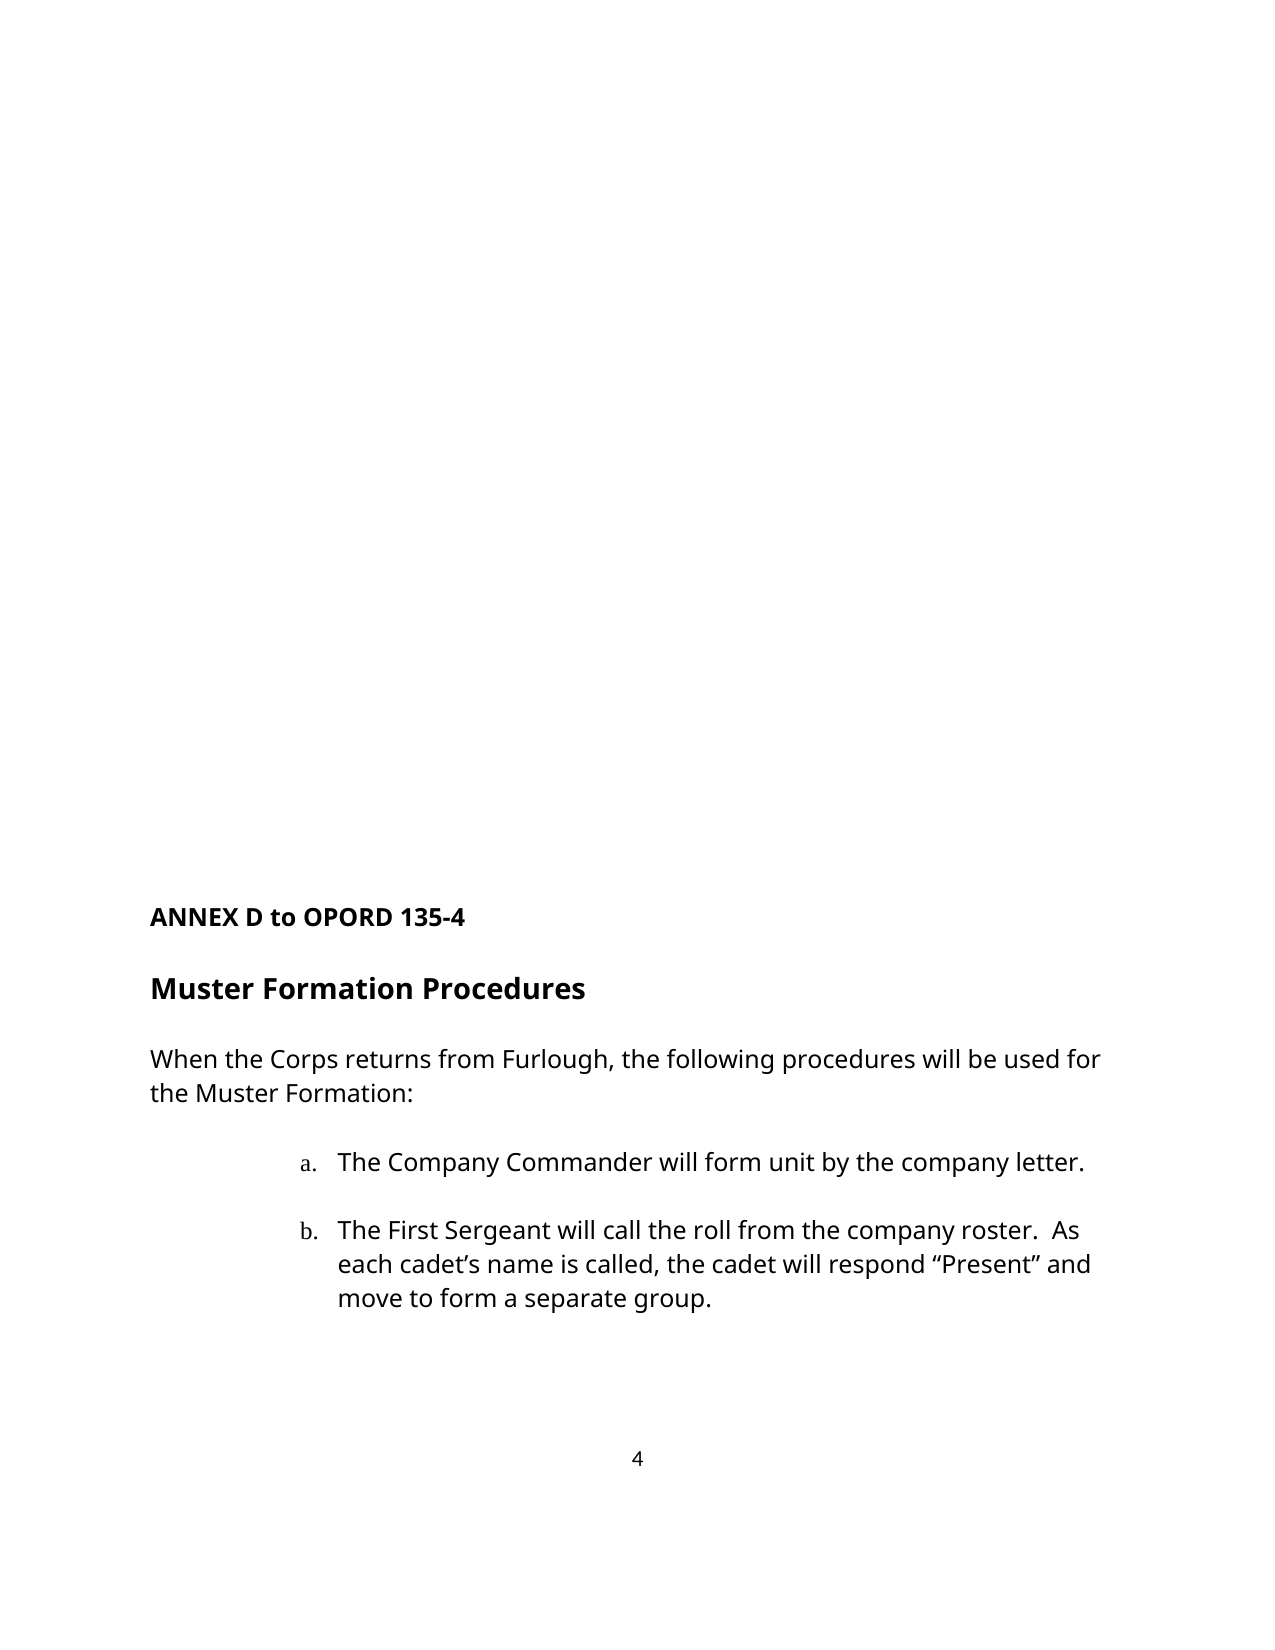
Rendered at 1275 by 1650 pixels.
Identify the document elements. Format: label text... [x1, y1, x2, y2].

list The Company Commander will form unit by the company letter. [300, 1144, 1125, 1178]
text When the Corps returns from Furlough, the following procedures will be used for the Muster Formation: [150, 1042, 1125, 1110]
list The First Sergeant will call the roll from the company roster. As each cadet’s name is called, the cadet will respond “Present” and move to form a separate group. [300, 1212, 1125, 1314]
text ANNEX D to OPORD 135-4 [150, 900, 1125, 934]
text Muster Formation Procedures [150, 968, 1125, 1008]
